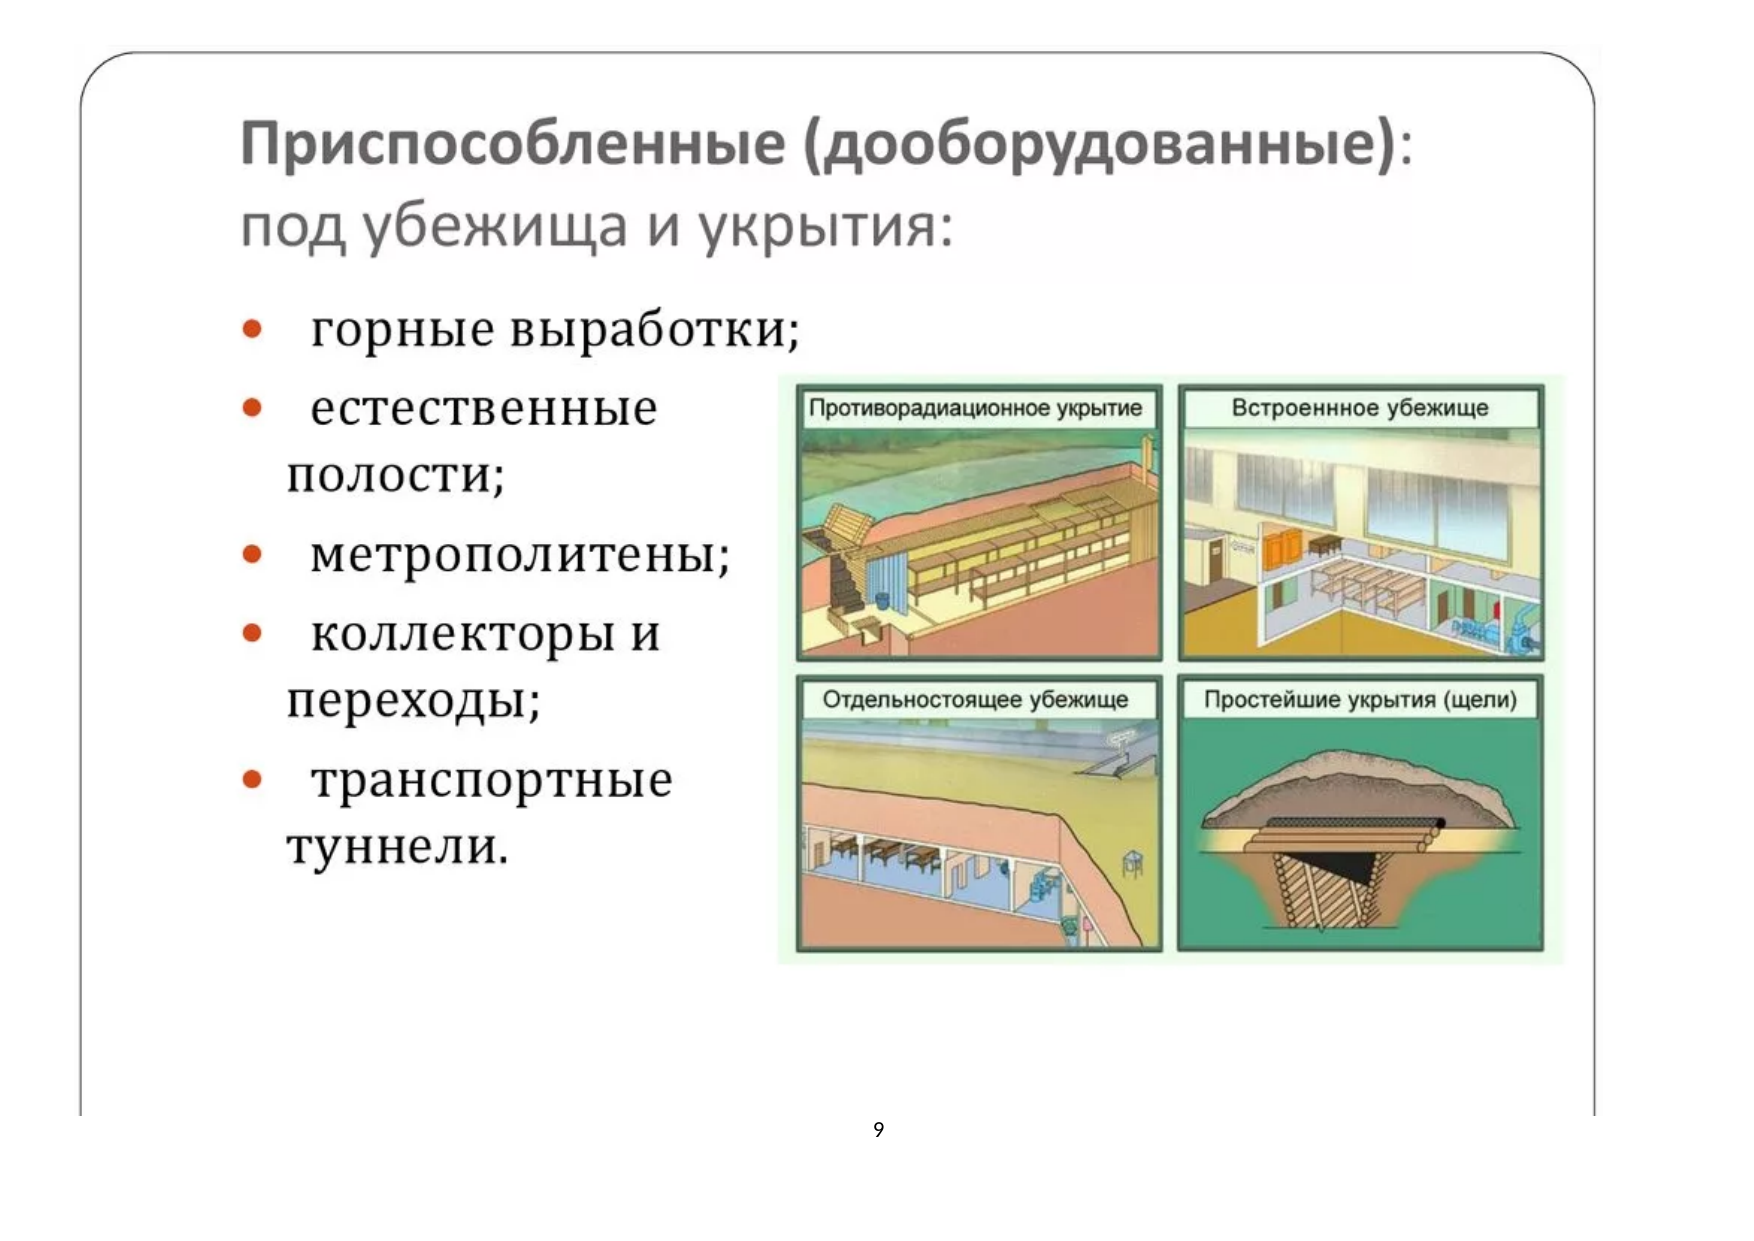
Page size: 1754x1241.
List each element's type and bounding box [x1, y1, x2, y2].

picture [73, 44, 1603, 1116]
